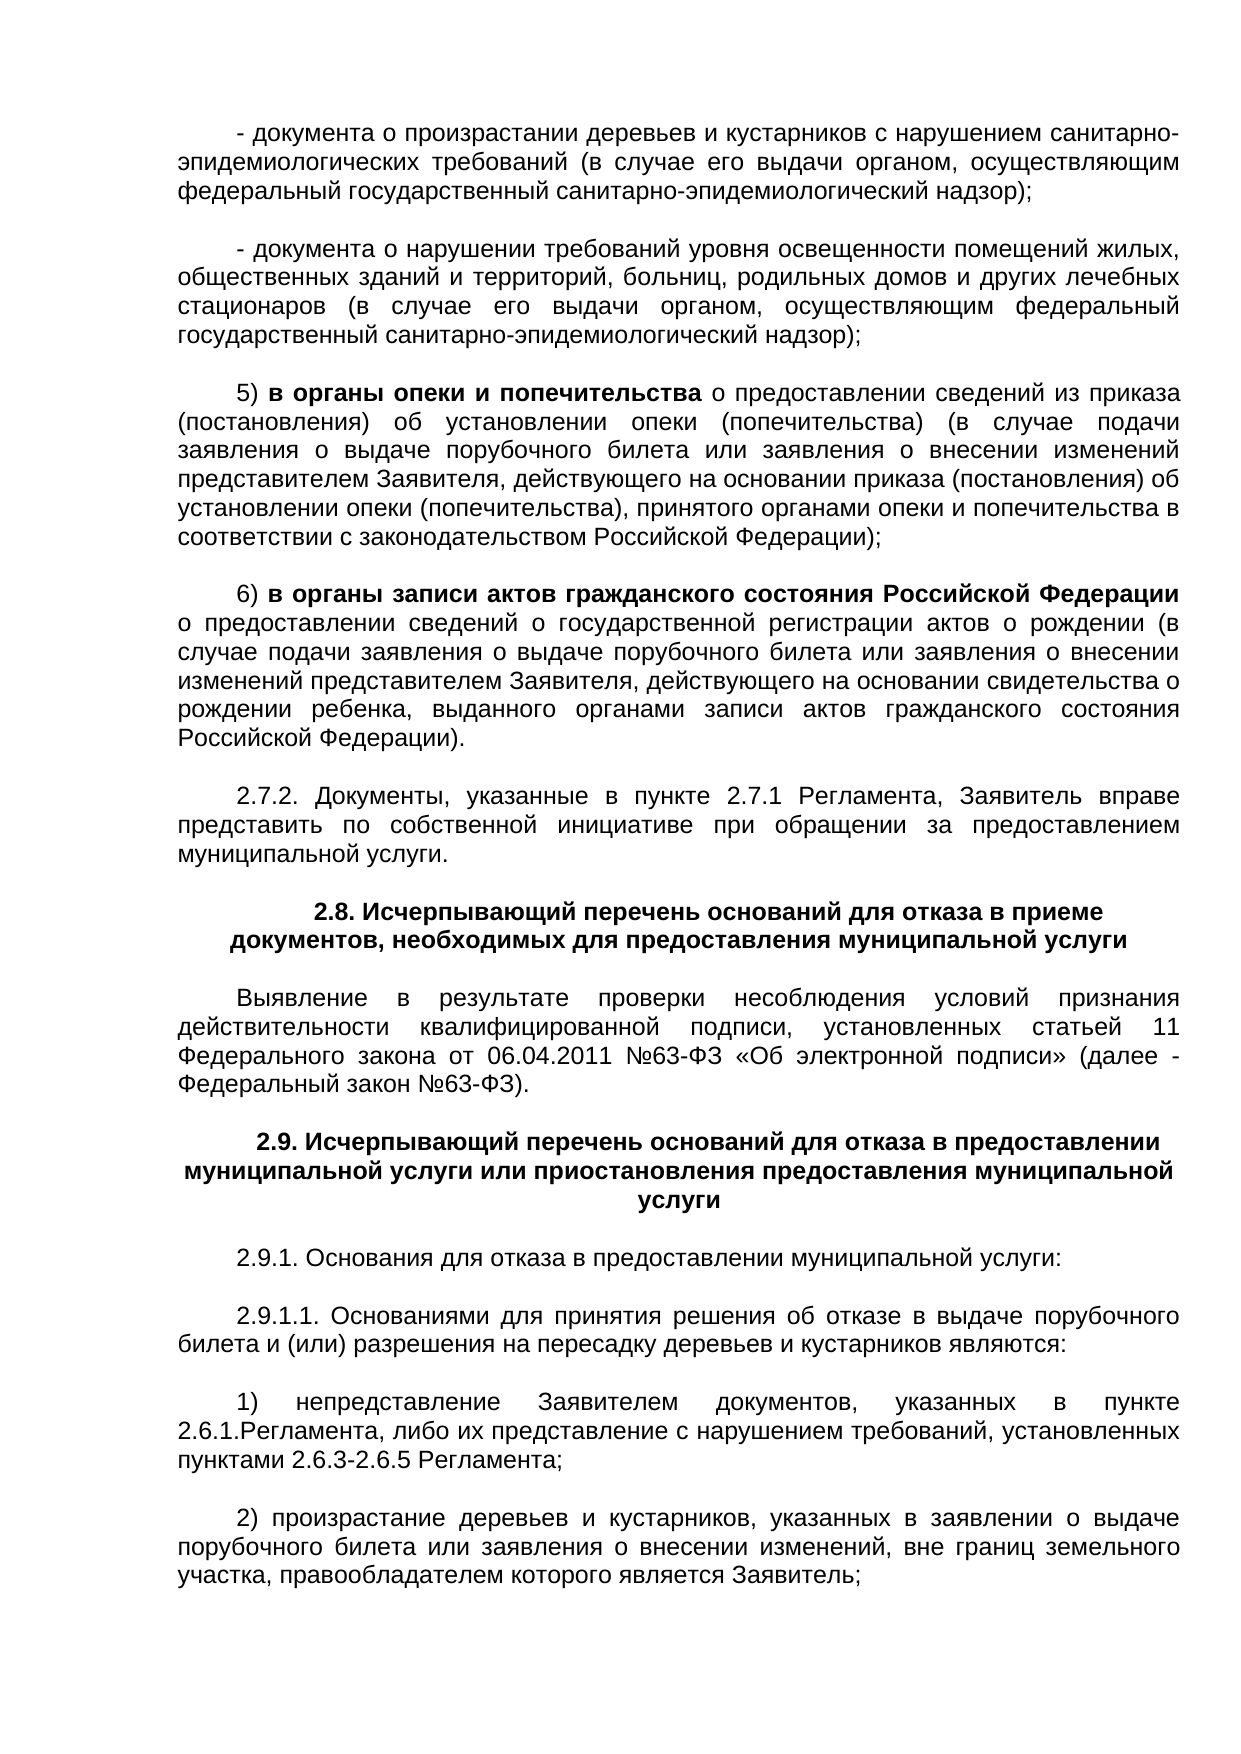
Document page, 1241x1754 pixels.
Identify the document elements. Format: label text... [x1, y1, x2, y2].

text 2.9.1. Основания для отказа в предоставлении муниципальной услуги: [177, 1243, 1181, 1271]
text Выявление в результате проверки несоблюдения условий признания действительности квалифицированной подписи, установленных статьей 11 Федерального закона от 06.04.2011 №63-ФЗ «Об электронной подписи» (далее - Федеральный закон №63-ФЗ). [177, 983, 1181, 1098]
text 5) в органы опеки и попечительства о предоставлении сведений из приказа (постановления) об установлении опеки (попечительства) (в случае подачи заявления о выдаче порубочного билета или заявления о внесении изменений представителем Заявителя, действующего на основании приказа (постановления) об установлении опеки (попечительства), принятого органами опеки и попечительства в соответствии с законодательством Российской Федерации); [177, 378, 1181, 550]
text 2.9.1.1. Основаниями для принятия решения об отказе в выдаче порубочного билета и (или) разрешения на пересадку деревьев и кустарников являются: [177, 1301, 1181, 1358]
text 2.8. Исчерпывающий перечень оснований для отказа в приеме документов, необходимых для предоставления муниципальной услуги [177, 896, 1181, 954]
text 1) непредставление Заявителем документов, указанных в пункте 2.6.1.Регламента, либо их представление с нарушением требований, установленных пунктами 2.6.3-2.6.5 Регламента; [177, 1387, 1181, 1473]
text 6) в органы записи актов гражданского состояния Российской Федерации о предоставлении сведений о государственной регистрации актов о рождении (в случае подачи заявления о выдаче порубочного билета или заявления о внесении изменений представителем Заявителя, действующего на основании свидетельства о рождении ребенка, выданного органами записи актов гражданского состояния Российской Федерации). [177, 579, 1181, 752]
text - документа о произрастании деревьев и кустарников с нарушением санитарно-эпидемиологических требований (в случае его выдачи органом, осуществляющим федеральный государственный санитарно-эпидемиологический надзор); [177, 118, 1181, 204]
text 2.9. Исчерпывающий перечень оснований для отказа в предоставлении муниципальной услуги или приостановления предоставления муниципальной услуги [177, 1127, 1181, 1213]
text - документа о нарушении требований уровня освещенности помещений жилых, общественных зданий и территорий, больниц, родильных домов и других лечебных стационаров (в случае его выдачи органом, осуществляющим федеральный государственный санитарно-эпидемиологический надзор); [177, 233, 1181, 348]
text 2) произрастание деревьев и кустарников, указанных в заявлении о выдаче порубочного билета или заявления о внесении изменений, вне границ земельного участка, правообладателем которого является Заявитель; [177, 1503, 1181, 1589]
text 2.7.2. Документы, указанные в пункте 2.7.1 Регламента, Заявитель вправе представить по собственной инициативе при обращении за предоставлением муниципальной услуги. [177, 781, 1181, 867]
